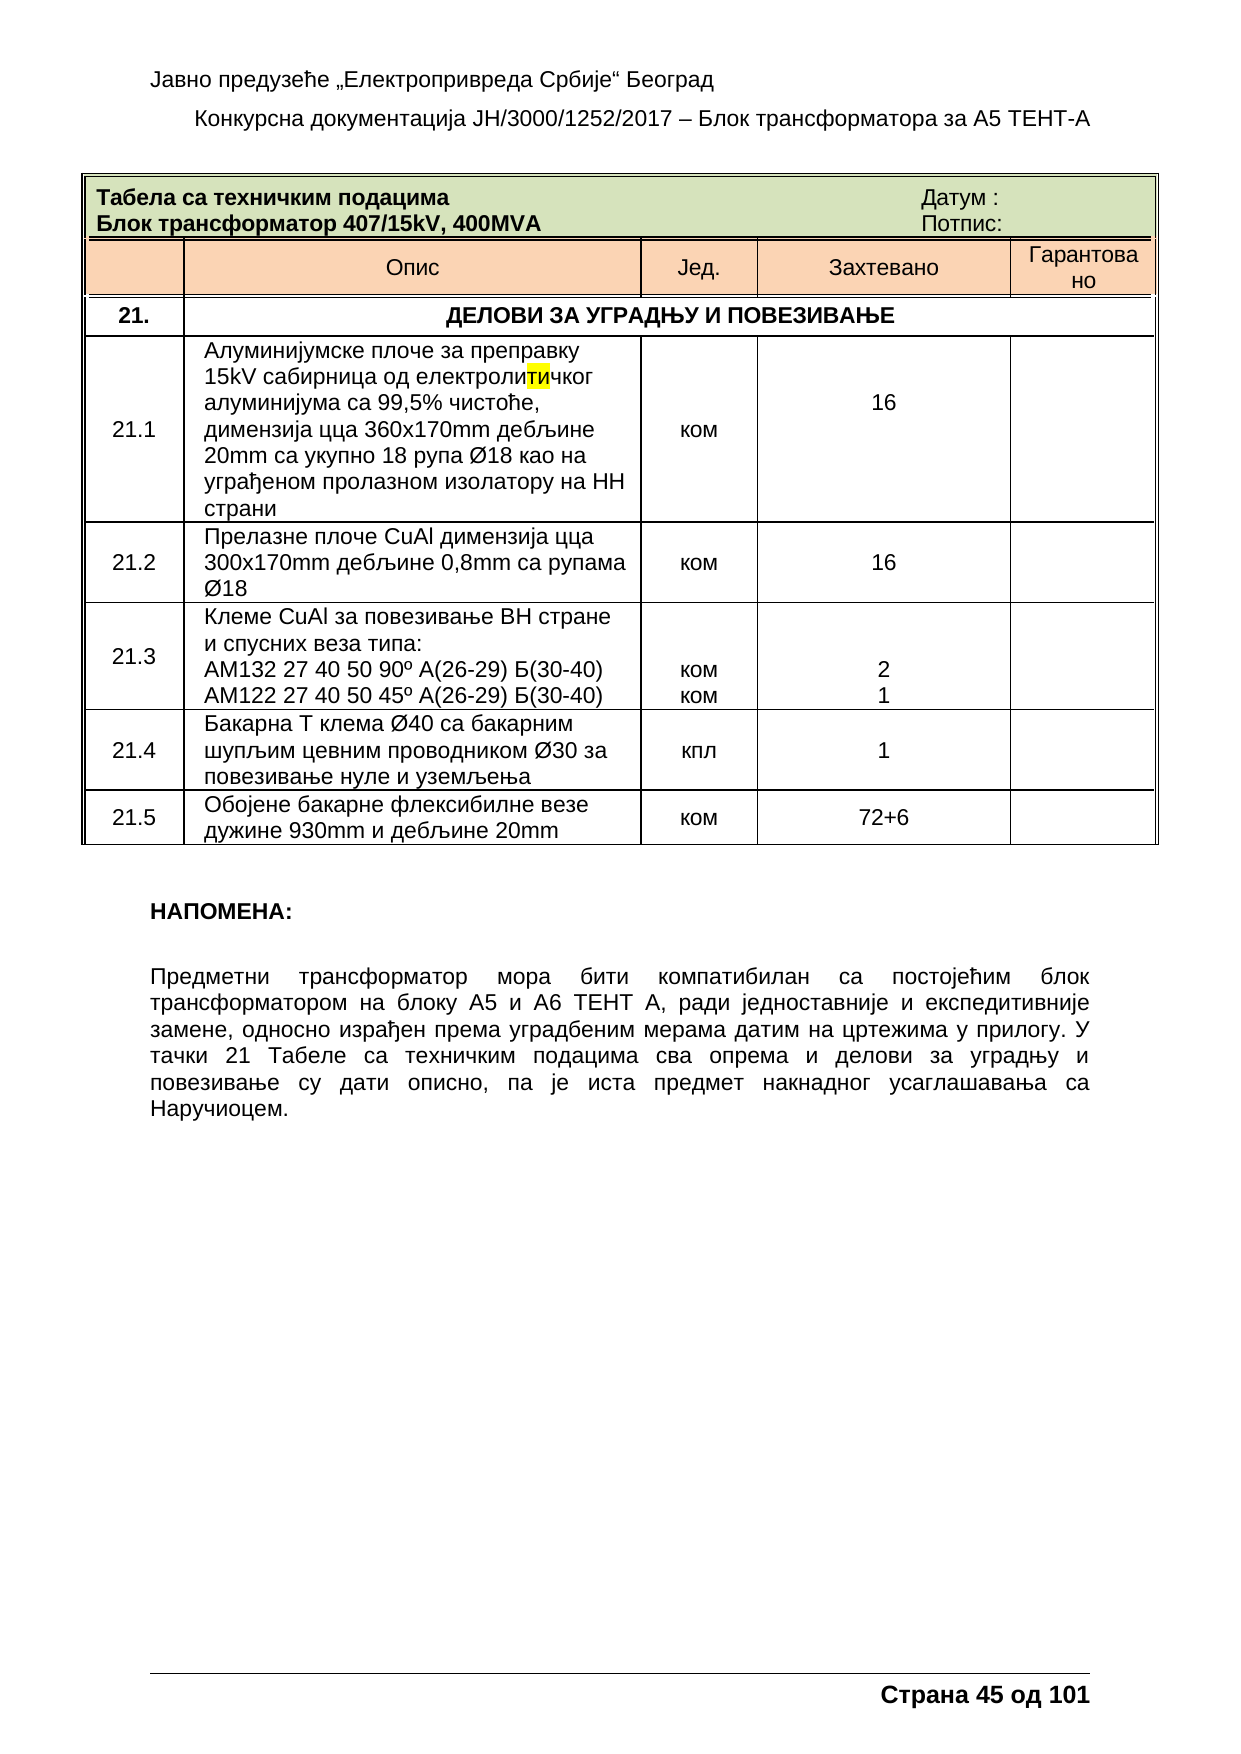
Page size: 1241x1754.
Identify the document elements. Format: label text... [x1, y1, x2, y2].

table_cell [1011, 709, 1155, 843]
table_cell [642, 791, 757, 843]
table_cell кпл [642, 710, 757, 789]
table_cell Бакарна Т клема Ø40 са бакарним шупљим цевним проводником Ø30 за повезивање нуле и уземљења [185, 710, 640, 789]
table_cell 21.2 [86, 523, 183, 602]
table_cell 16 [758, 523, 1010, 602]
table_cell [1011, 521, 1155, 602]
table_cell 21.4 [86, 710, 183, 789]
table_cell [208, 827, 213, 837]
table_cell ком [642, 523, 757, 602]
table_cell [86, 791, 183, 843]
table_cell Алуминијумске плоче за преправку 15kV сабирница од електролитичког алуминијума са 99,5% чистоће, димензија цца 360x170mm дебљине 20mm са укупно 18 рупа Ø18 као на уграђеном пролазном изолатору на НН страни [185, 337, 640, 521]
table_header Табела са техничким подацима Датум : Блок трансформатор 407/15kV, 400МVА Потпис: [86, 177, 1155, 236]
table_cell Прелазне плоче CuAl димензија цца 300x170mm дебљине 0,8mm са рупама Ø18 [185, 523, 640, 602]
table_cell 21.1 [86, 337, 183, 521]
table_cell ком ком [642, 603, 757, 709]
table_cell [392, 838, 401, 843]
table_cell 2 1 [758, 603, 1010, 709]
table_cell [1011, 602, 1155, 709]
text Предметни трансформатор мора бити компатибилан са постојећим блок трансформатором на блоку А5 и А6 ТЕНТ А, ради једноставније и експедитивније замене, односно израђен према уградбеним мерама датим на цртежима у прилогу. У тачки 21 Табеле са техничким подацима сва опрема и делови за уградњу и повезивање су дати описно, па је иста предмет накнадног усаглашавања са Наручиоцем. [150, 963, 1090, 1121]
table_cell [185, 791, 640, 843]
table_cell Захтевано [758, 241, 1010, 294]
table_cell Јед. [642, 241, 757, 294]
table_cell ДЕЛОВИ ЗА УГРАДЊУ И ПОВЕЗИВАЊЕ [185, 294, 1157, 335]
table_cell 21. [84, 294, 183, 335]
table_cell Опис [185, 241, 640, 294]
table_cell Клеме CuAl за повезивање ВН стране и спусних веза типа: АМ132 27 40 50 90º А(26-29) Б(30-40) АМ122 27 40 50 45º А(26-29) Б(30-40) [185, 603, 640, 709]
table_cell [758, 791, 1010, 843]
text НАПОМЕНА: [150, 898, 1090, 924]
table_cell 1 [758, 710, 1010, 789]
table_cell 16 [758, 337, 1010, 521]
table_cell [1011, 335, 1155, 521]
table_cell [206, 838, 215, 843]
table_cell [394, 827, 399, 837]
table_cell [84, 236, 183, 294]
table_cell ком [642, 337, 757, 521]
table_cell 21.3 [86, 603, 183, 709]
table_cell Гарантовано [1011, 236, 1157, 294]
